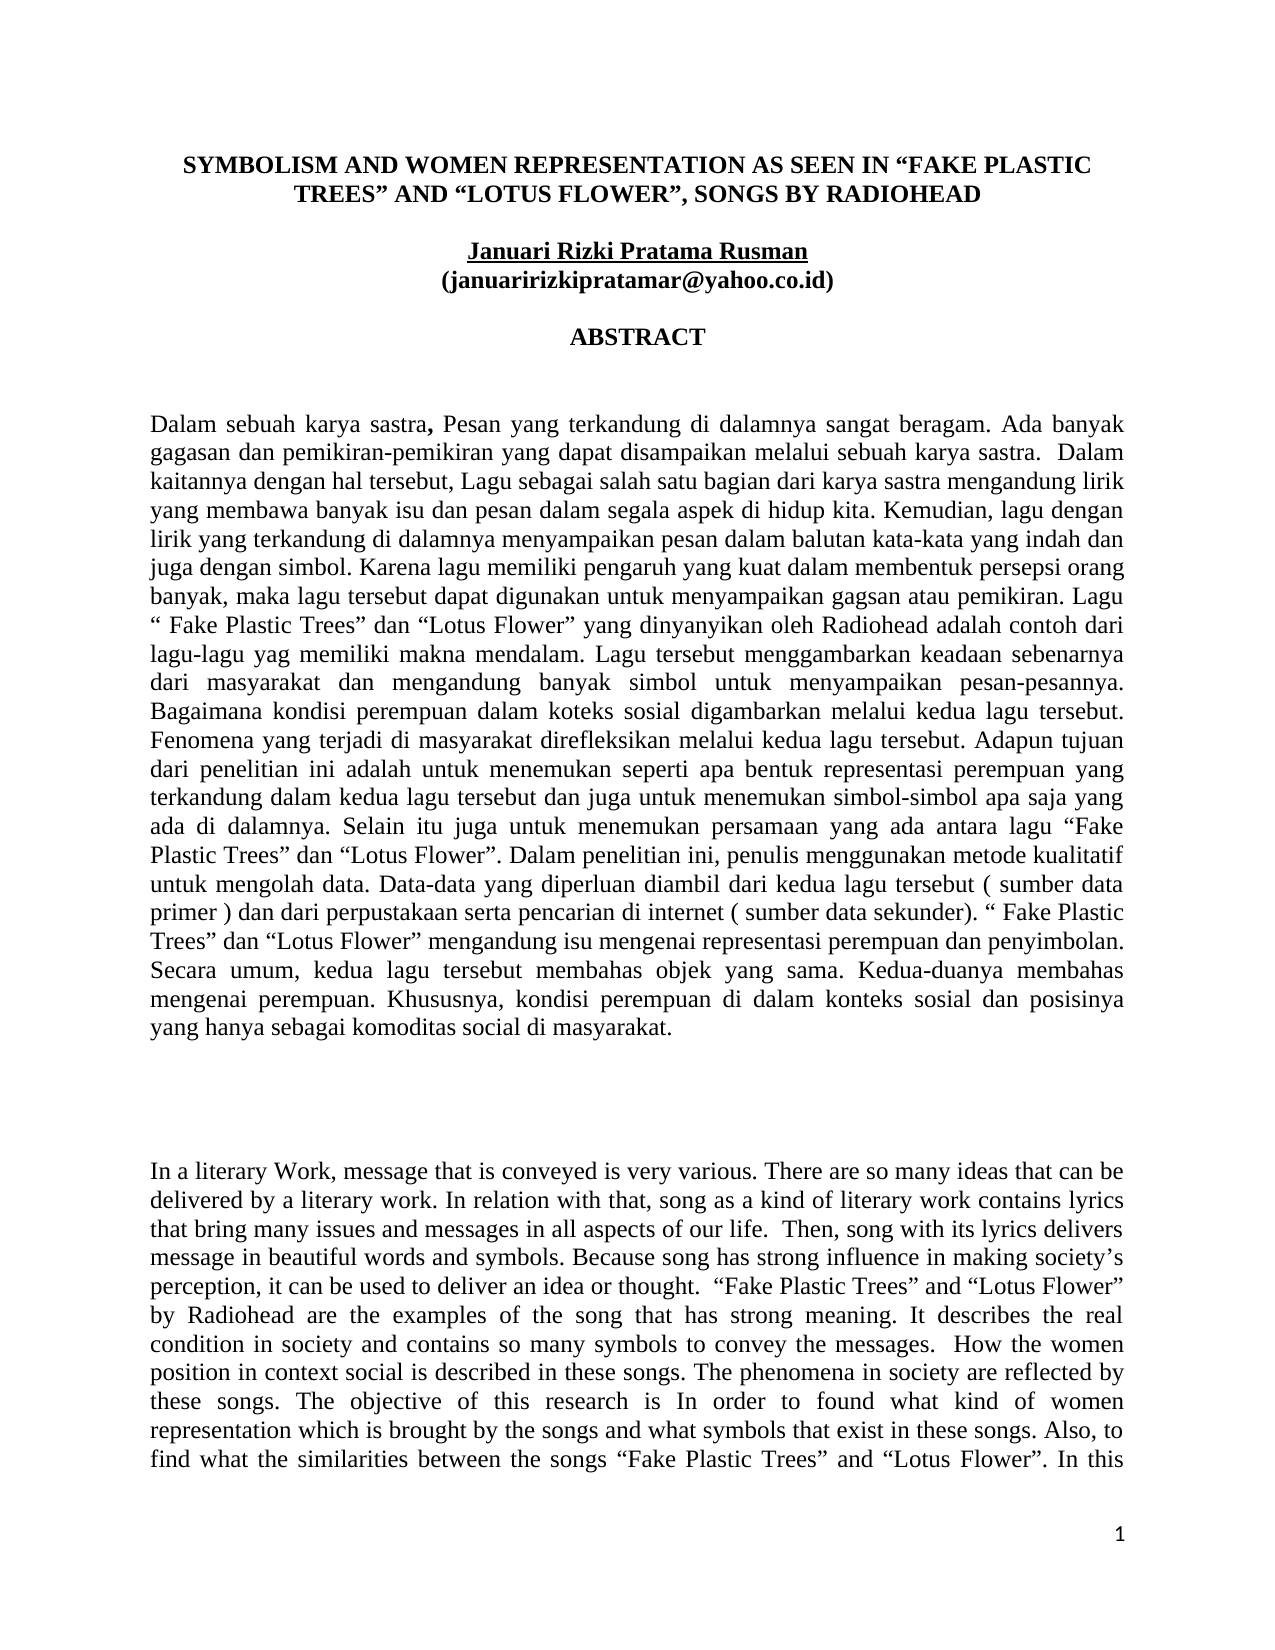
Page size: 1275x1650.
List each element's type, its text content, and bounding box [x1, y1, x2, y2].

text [150, 1156, 1125, 1472]
text ABSTRACT [150, 322, 1125, 351]
text Januari Rizki Pratama Rusman [150, 236, 1125, 265]
text Dalam sebuah karya sastra, Pesan yang terkandung di dalamnya sangat beragam. Ada banyak gagasan dan pemikiran-pemikiran yang dapat disampaikan melalui sebuah karya sastra. Dalam kaitannya dengan hal tersebut, Lagu sebagai salah satu bagian dari karya sastra mengandung lirik yang membawa banyak isu dan pesan dalam segala aspek di hidup kita. Kemudian, lagu dengan lirik yang terkandung di dalamnya menyampaikan pesan dalam balutan kata-kata yang indah dan juga dengan simbol. Karena lagu memiliki pengaruh yang kuat dalam membentuk persepsi orang banyak, maka lagu tersebut dapat digunakan untuk menyampaikan gagsan atau pemikiran. Lagu “ Fake Plastic Trees” dan “Lotus Flower” yang dinyanyikan oleh Radiohead adalah contoh dari lagu-lagu yag memiliki makna mendalam. Lagu tersebut menggambarkan keadaan sebenarnya dari masyarakat dan mengandung banyak simbol untuk menyampaikan pesan-pesannya. Bagaimana kondisi perempuan dalam koteks sosial digambarkan melalui kedua lagu tersebut. Fenomena yang terjadi di masyarakat direfleksikan melalui kedua lagu tersebut. Adapun tujuan dari penelitian ini adalah untuk menemukan seperti apa bentuk representasi perempuan yang terkandung dalam kedua lagu tersebut dan juga untuk menemukan simbol-simbol apa saja yang ada di dalamnya. Selain itu juga untuk menemukan persamaan yang ada antara lagu “Fake Plastic Trees” dan “Lotus Flower”. Dalam penelitian ini, penulis menggunakan metode kualitatif untuk mengolah data. Data-data yang diperluan diambil dari kedua lagu tersebut ( sumber data primer ) dan dari perpustakaan serta pencarian di internet ( sumber data sekunder). “ Fake Plastic Trees” dan “Lotus Flower” mengandung isu mengenai representasi perempuan dan penyimbolan. Secara umum, kedua lagu tersebut membahas objek yang sama. Kedua-duanya membahas mengenai perempuan. Khususnya, kondisi perempuan di dalam konteks sosial dan posisinya yang hanya sebagai komoditas social di masyarakat. [150, 409, 1125, 1041]
text SYMBOLISM AND WOMEN REPRESENTATION AS SEEN IN “FAKE PLASTIC TREES” AND “LOTUS FLOWER”, SONGS BY RADIOHEAD [150, 150, 1125, 207]
text (januaririzkipratamar@yahoo.co.id) [150, 265, 1125, 294]
